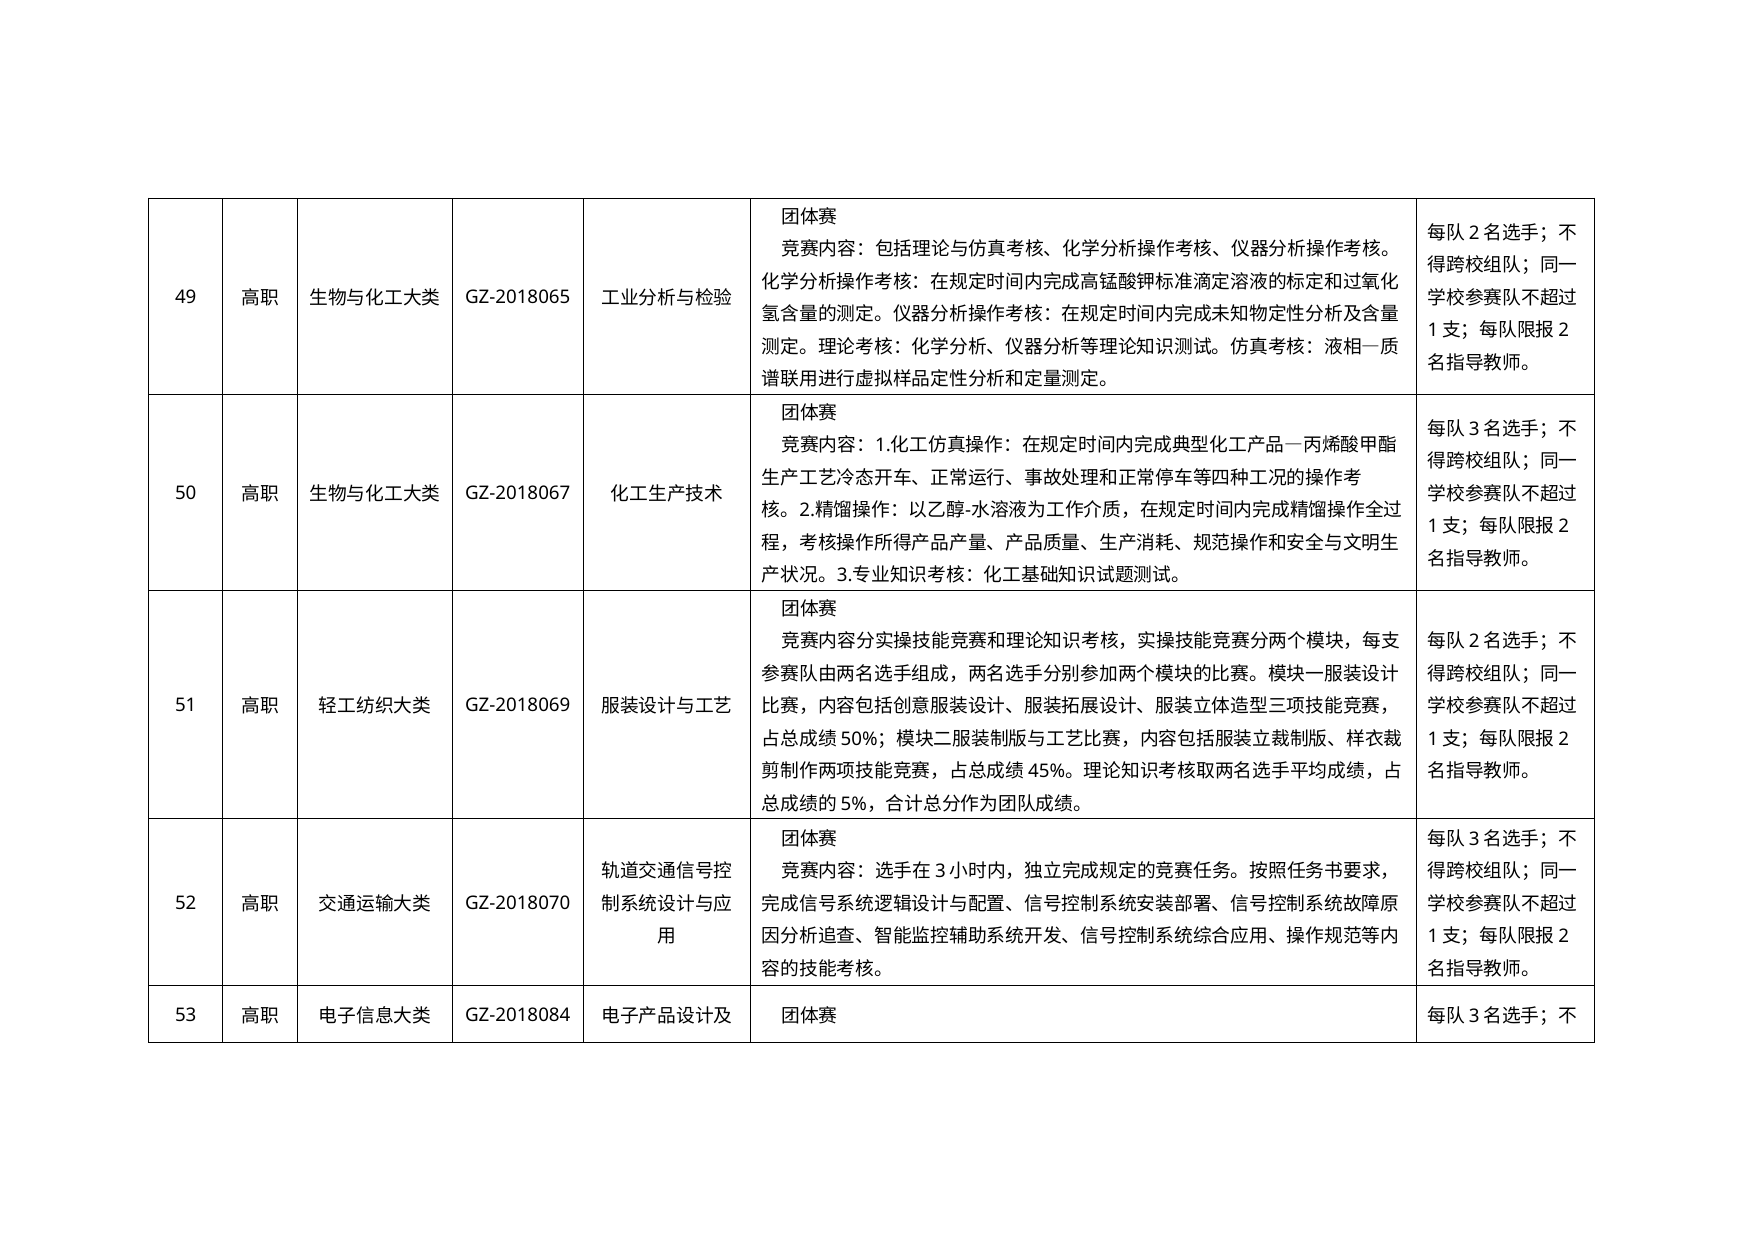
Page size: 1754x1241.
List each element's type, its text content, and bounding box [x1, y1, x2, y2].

table_cell 生物与化工大类 [298, 395, 452, 590]
table_cell 50 [149, 395, 222, 590]
table_cell 团体赛 竞赛内容：1.化工仿真操作：在规定时间内完成典型化工产品—丙烯酸甲酯生产工艺冷态开车、正常运行、事故处理和正常停车等四种工况的操作考核。2.精馏操作：以乙醇-水溶液为工作介质，在规定时间内完成精馏操作全过程，考核操作所得产品产量、产品质量、生产消耗、规范操作和安全与文明生产状况。3.专业知识考核：化工基础知识试题测试。 [751, 395, 1416, 590]
table_cell 轨道交通信号控制系统设计与应用 [584, 819, 750, 985]
table_cell GZ-2018065 [453, 199, 583, 394]
table_cell 电子信息大类 [298, 986, 452, 1042]
table_cell 电子产品设计及制作 [584, 986, 750, 1042]
table_cell 每队3名选手；不得跨校组队；同一学校参赛队不超过1支；每队限报2名指导教师。 [1417, 819, 1594, 985]
table_cell 每队2名选手；不得跨校组队；同一学校参赛队不超过1支；每队限报2名指导教师。 [1417, 591, 1594, 818]
table_cell 53 [149, 986, 222, 1042]
table_cell 每队3名选手；不得跨校组队；同一学校参赛队不超过1支；每队限报2名指导教师。 [1417, 395, 1594, 590]
table_cell 团体赛 竞赛内容分实操技能竞赛和理论知识考核，实操技能竞赛分两个模块，每支参赛队由两名选手组成，两名选手分别参加两个模块的比赛。模块一服装设计比赛，内容包括创意服装设计、服装拓展设计、服装立体造型三项技能竞赛，占总成绩50%；模块二服装制版与工艺比赛，内容包括服装立裁制版、样衣裁剪制作两项技能竞赛，占总成绩45%。理论知识考核取两名选手平均成绩，占总成绩的5%，合计总分作为团队成绩。 [751, 591, 1416, 818]
table_cell 高职 [223, 199, 297, 394]
table_cell GZ-2018070 [453, 819, 583, 985]
table_cell 高职 [223, 591, 297, 818]
table_cell GZ-2018084 [453, 986, 583, 1042]
table_cell 轻工纺织大类 [298, 591, 452, 818]
table_cell 交通运输大类 [298, 819, 452, 985]
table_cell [751, 986, 1416, 1042]
table_cell 生物与化工大类 [298, 199, 452, 394]
table_cell 52 [149, 819, 222, 985]
table_cell 团体赛 竞赛内容：包括理论与仿真考核、化学分析操作考核、仪器分析操作考核。化学分析操作考核：在规定时间内完成高锰酸钾标准滴定溶液的标定和过氧化氢含量的测定。仪器分析操作考核：在规定时间内完成未知物定性分析及含量测定。理论考核：化学分析、仪器分析等理论知识测试。仿真考核：液相—质谱联用进行虚拟样品定性分析和定量测定。 [751, 199, 1416, 394]
table_cell GZ-2018067 [453, 395, 583, 590]
table_cell 高职 [223, 986, 297, 1042]
table_cell GZ-2018069 [453, 591, 583, 818]
table_cell 团体赛 竞赛内容：选手在3小时内，独立完成规定的竞赛任务。按照任务书要求，完成信号系统逻辑设计与配置、信号控制系统安装部署、信号控制系统故障原因分析追查、智能监控辅助系统开发、信号控制系统综合应用、操作规范等内容的技能考核。 [751, 819, 1416, 985]
table_cell 51 [149, 591, 222, 818]
table_cell 服装设计与工艺 [584, 591, 750, 818]
table_cell 49 [149, 199, 222, 394]
table_cell 高职 [223, 819, 297, 985]
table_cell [1417, 986, 1594, 1042]
table_cell 高职 [223, 395, 297, 590]
table_cell 每队2名选手；不得跨校组队；同一学校参赛队不超过1支；每队限报2名指导教师。 [1417, 199, 1594, 394]
table_cell 化工生产技术 [584, 395, 750, 590]
table_cell 工业分析与检验 [584, 199, 750, 394]
